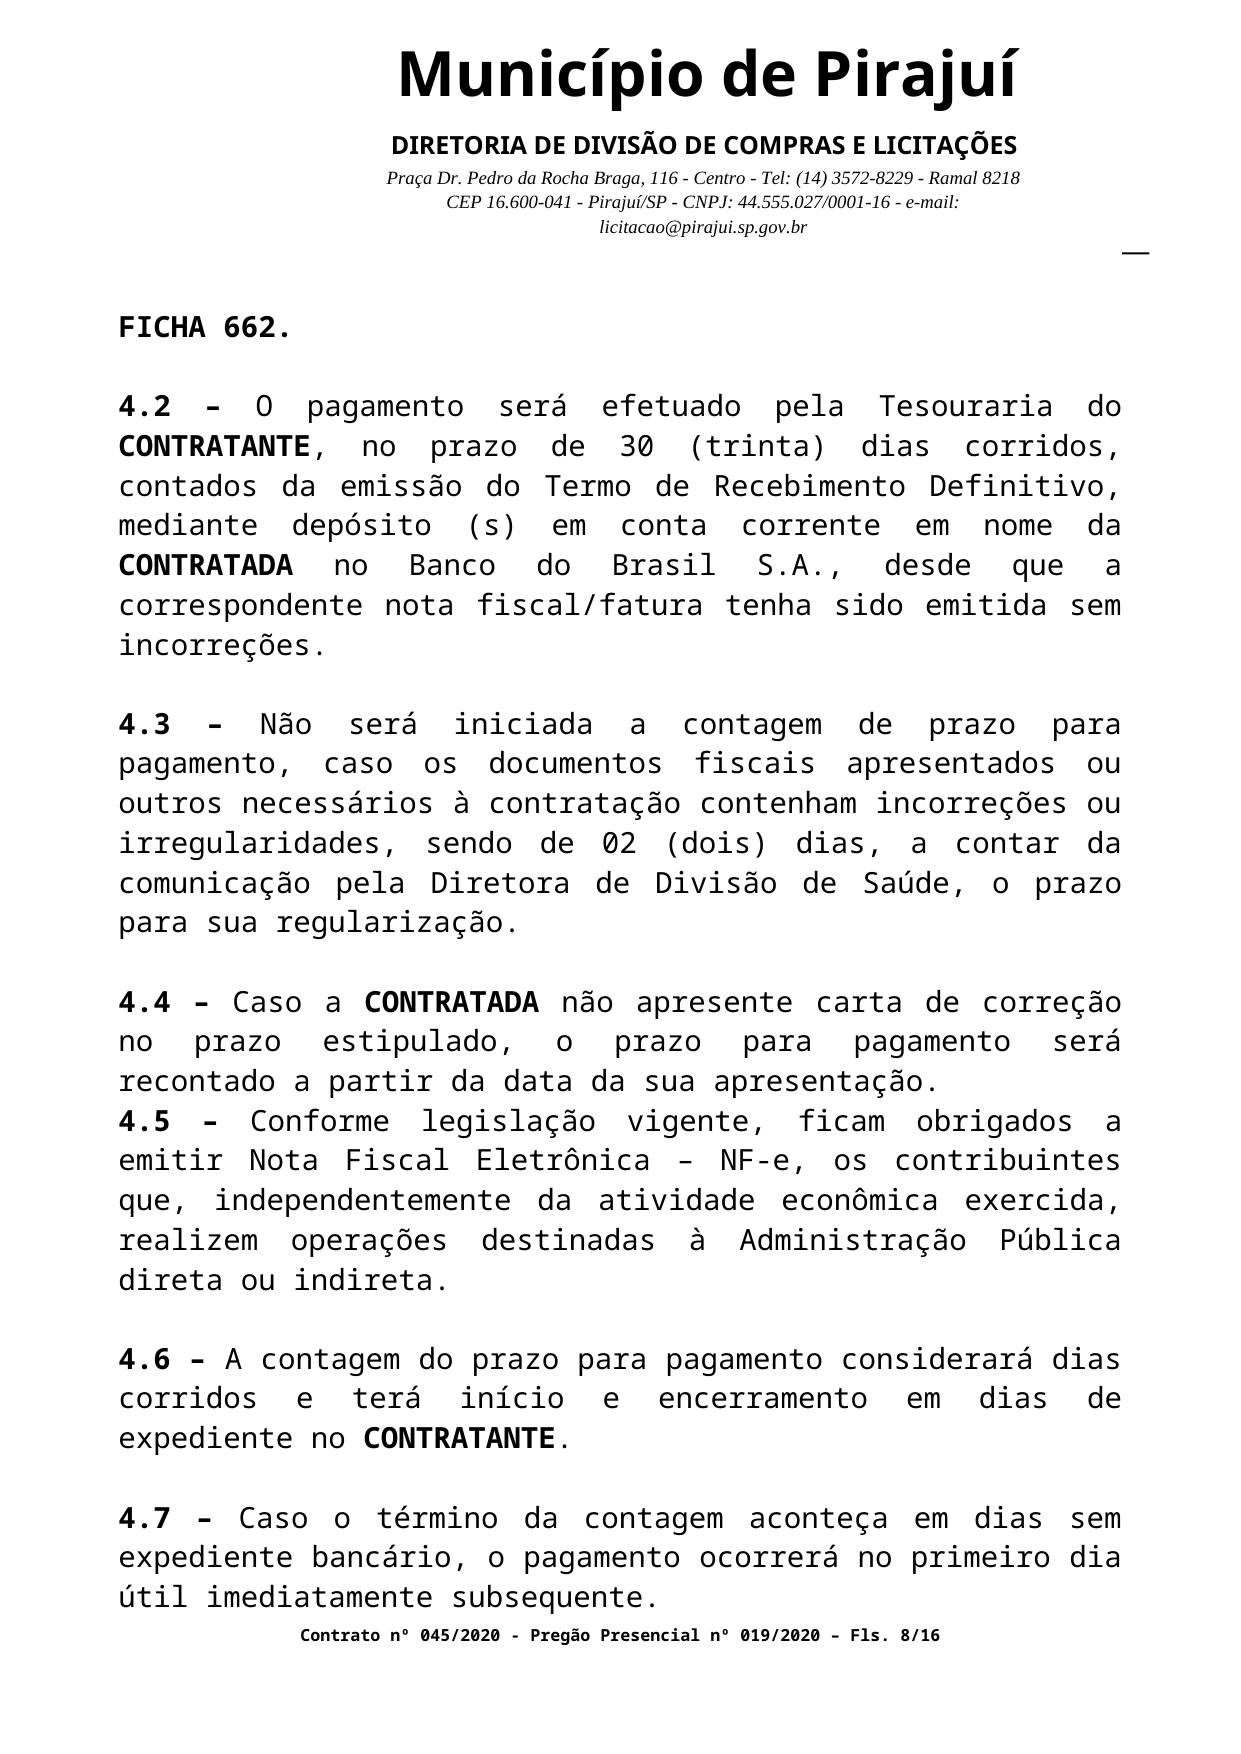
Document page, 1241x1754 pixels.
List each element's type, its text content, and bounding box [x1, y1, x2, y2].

text 4.4 – Caso a CONTRATADA não apresente carta de correção no prazo estipulado, o prazo para pagamento será recontado a partir da data da sua apresentação. [118, 981, 1122, 1100]
text FICHA 662. [118, 306, 1122, 346]
text 4.5 – Conforme legislação vigente, ficam obrigados a emitir Nota Fiscal Eletrônica – NF-e, os contribuintes que, independentemente da atividade econômica exercida, realizem operações destinadas à Administração Pública direta ou indireta. [118, 1100, 1122, 1298]
text 4.7 – Caso o término da contagem aconteça em dias sem expediente bancário, o pagamento ocorrerá no primeiro dia útil imediatamente subsequente. [118, 1497, 1122, 1616]
text 4.3 – Não será iniciada a contagem de prazo para pagamento, caso os documentos fiscais apresentados ou outros necessários à contratação contenham incorreções ou irregularidades, sendo de 02 (dois) dias, a contar da comunicação pela Diretora de Divisão de Saúde, o prazo para sua regularização. [118, 703, 1122, 941]
text 4.2 – O pagamento será efetuado pela Tesouraria do CONTRATANTE, no prazo de 30 (trinta) dias corridos, contados da emissão do Termo de Recebimento Definitivo, mediante depósito (s) em conta corrente em nome da CONTRATADA no Banco do Brasil S.A., desde que a correspondente nota fiscal/fatura tenha sido emitida sem incorreções. [118, 386, 1122, 663]
text 4.6 – A contagem do prazo para pagamento considerará dias corridos e terá início e encerramento em dias de expediente no CONTRATANTE. [118, 1338, 1122, 1457]
